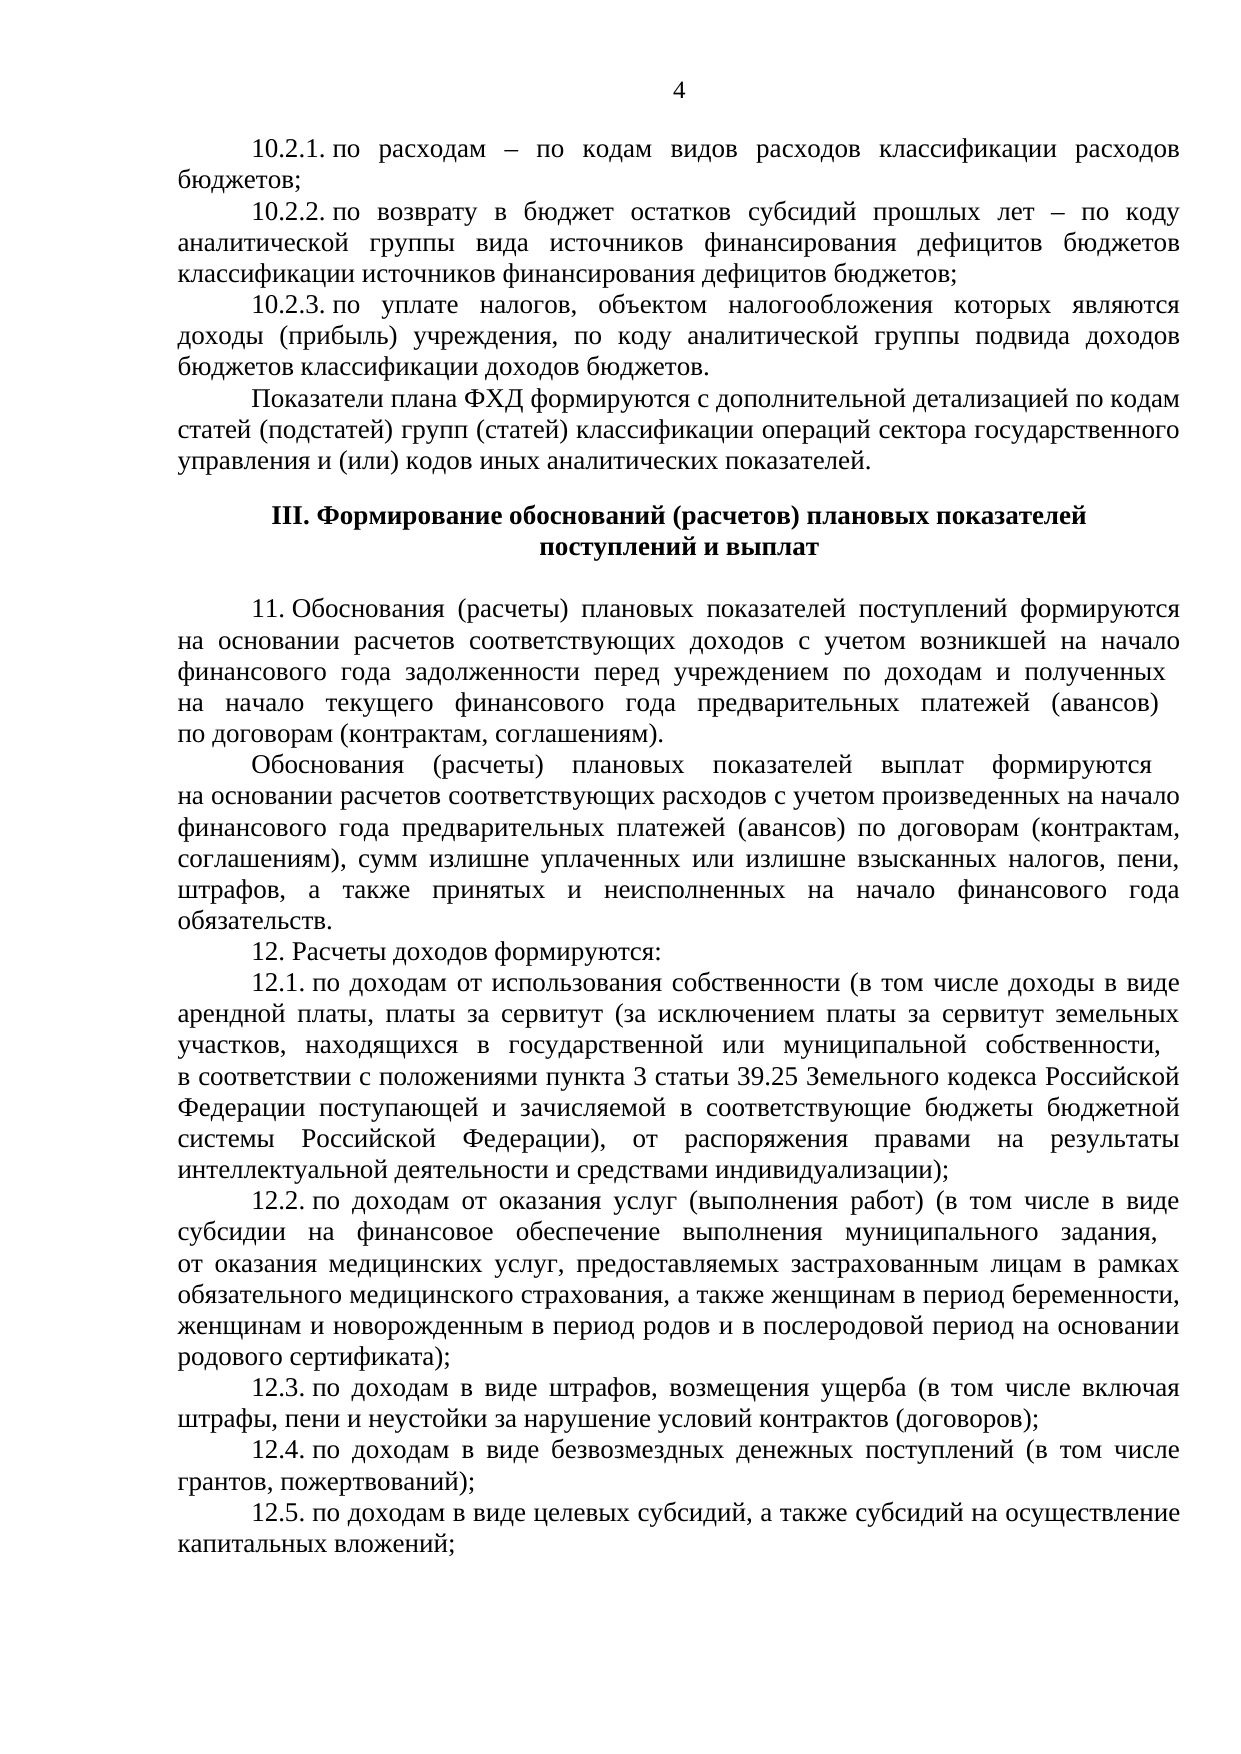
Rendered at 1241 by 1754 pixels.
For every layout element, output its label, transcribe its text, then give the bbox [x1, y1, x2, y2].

text Обоснования (расчеты) плановых показателей выплат формируются на основании расчетов соответствующих расходов с учетом произведенных на начало финансового года предварительных платежей (авансов) по договорам (контрактам, соглашениям), сумм излишне уплаченных или излишне взысканных налогов, пени, штрафов, а также принятых и неисполненных на начало финансового года обязательств. [177, 748, 1181, 935]
text 12.5. по доходам в виде целевых субсидий, а также субсидий на осуществление капитальных вложений; [177, 1496, 1181, 1558]
text 12.1. по доходам от использования собственности (в том числе доходы в виде арендной платы, платы за сервитут (за исключением платы за сервитут земельных участков, находящихся в государственной или муниципальной собственности, в соответствии с положениями пункта 3 статьи 39.25 Земельного кодекса Российской Федерации поступающей и зачисляемой в соответствующие бюджеты бюджетной системы Российской Федерации), от распоряжения правами на результаты интеллектуальной деятельности и средствами индивидуализации); [177, 966, 1181, 1184]
text 12.2. по доходам от оказания услуг (выполнения работ) (в том числе в виде субсидии на финансовое обеспечение выполнения муниципального задания, от оказания медицинских услуг, предоставляемых застрахованным лицам в рамках обязательного медицинского страхования, а также женщинам в период беременности, женщинам и новорожденным в период родов и в послеродовой период на основании родового сертификата); [177, 1184, 1181, 1371]
text 10.2.1. по расходам – по кодам видов расходов классификации расходов бюджетов; [177, 132, 1181, 195]
text III. Формирование обоснований (расчетов) плановых показателей [177, 499, 1181, 530]
text 11. Обоснования (расчеты) плановых показателей поступлений формируются на основании расчетов соответствующих доходов с учетом возникшей на начало финансового года задолженности перед учреждением по доходам и полученных на начало текущего финансового года предварительных платежей (авансов) по договорам (контрактам, соглашениям). [177, 593, 1181, 748]
text поступлений и выплат [177, 530, 1181, 561]
text 12. Расчеты доходов формируются: [177, 935, 1181, 966]
text 10.2.2. по возврату в бюджет остатков субсидий прошлых лет – по коду аналитической группы вида источников финансирования дефицитов бюджетов классификации источников финансирования дефицитов бюджетов; [177, 195, 1181, 288]
text 12.3. по доходам в виде штрафов, возмещения ущерба (в том числе включая штрафы, пени и неустойки за нарушение условий контрактов (договоров); [177, 1371, 1181, 1433]
text Показатели плана ФХД формируются с дополнительной детализацией по кодам статей (подстатей) групп (статей) классификации операций сектора государственного управления и (или) кодов иных аналитических показателей. [177, 382, 1181, 475]
text 12.4. по доходам в виде безвозмездных денежных поступлений (в том числе грантов, пожертвований); [177, 1433, 1181, 1496]
text 10.2.3. по уплате налогов, объектом налогообложения которых являются доходы (прибыль) учреждения, по коду аналитической группы подвида доходов бюджетов классификации доходов бюджетов. [177, 288, 1181, 382]
